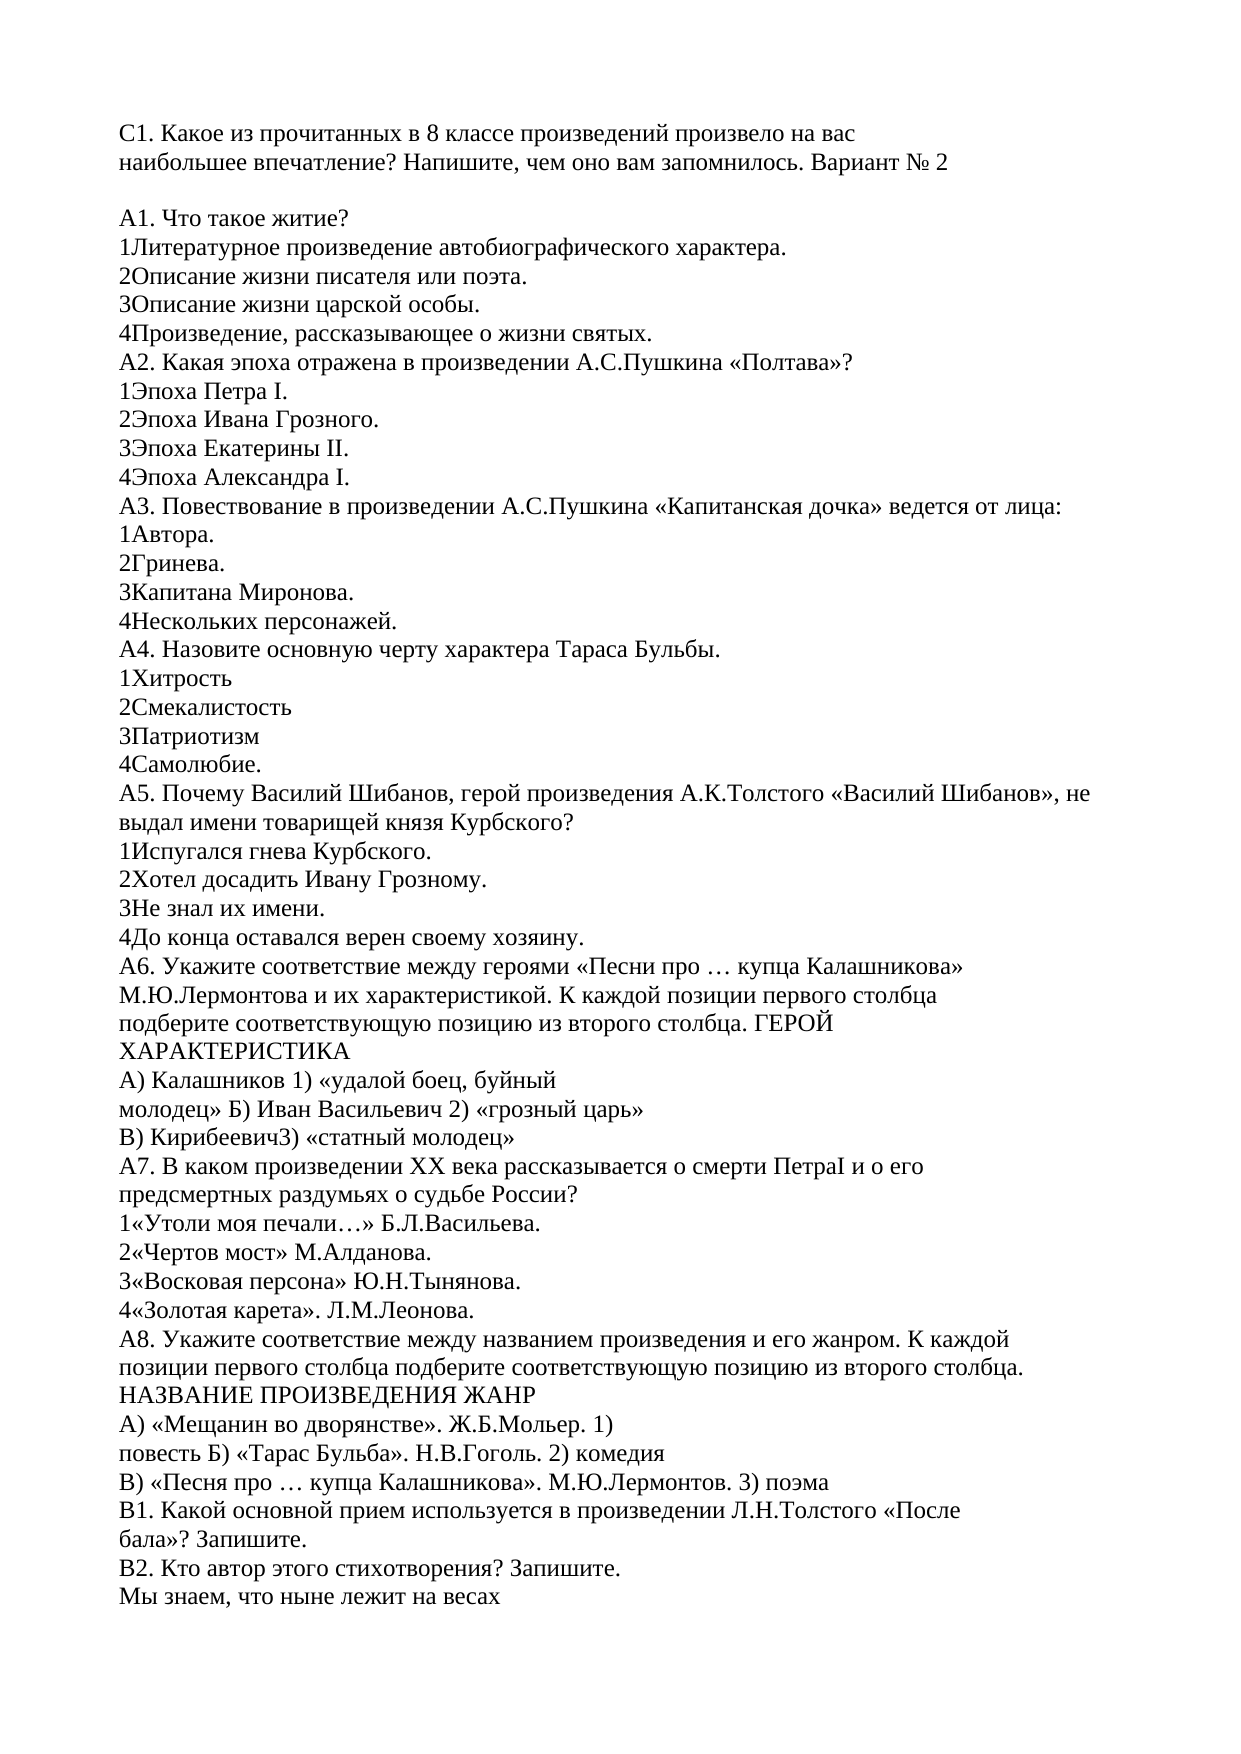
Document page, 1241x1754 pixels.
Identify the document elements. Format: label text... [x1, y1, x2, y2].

text А6. Укажите соответствие между героями «Песни про … купца Калашникова» М.Ю.Лермонтова и их характеристикой. К каждой позиции первого столбца подберите соответствующую позицию из второго столбца. ГЕРОЙ ХАРАКТЕРИСТИКА [119, 952, 1052, 1065]
text А8. Укажите соответствие между названием произведения и его жанром. К каждой позиции первого столбца подберите соответствующую позицию из второго столбца. НАЗВАНИЕ ПРОИЗВЕДЕНИЯ ЖАНР [119, 1325, 1104, 1409]
text В2. Кто автор этого стихотворения? Запишите. [119, 1553, 1104, 1581]
text 3Капитана Миронова. [119, 577, 1104, 606]
text В1. Какой основной прием используется в произведении Л.Н.Толстого «После бала»? Запишите. [119, 1497, 1037, 1552]
text 3Эпоха Екатерины II. [119, 433, 1104, 462]
text 1Литературное произведение автобиографического характера. [119, 232, 1104, 261]
text С1. Какое из прочитанных в 8 классе произведений произвело на вас наибольшее впечатление? Напишите, чем оно вам запомнилось. Вариант № 2 [119, 118, 989, 176]
text 4Произведение, рассказывающее о жизни святых. [119, 318, 1104, 347]
text А4. Назовите основную черту характера Тараса Бульбы. [119, 634, 1104, 663]
text 2Эпоха Ивана Грозного. [119, 404, 1104, 433]
text 1Испугался гнева Курбского. [119, 836, 1104, 864]
text А) «Мещанин во дворянстве». Ж.Б.Мольер. 1) повесть Б) «Тарас Бульба». Н.В.Гоголь. 2) комедия [119, 1411, 700, 1466]
text А5. Почему Василий Шибанов, герой произведения А.К.Толстого «Василий Шибанов», не [119, 778, 1104, 807]
text 1«Утоли моя печали…» Б.Л.Васильева. [119, 1208, 1104, 1237]
text А3. Повествование в произведении А.С.Пушкина «Капитанская дочка» ведется от лица: [119, 491, 1104, 519]
text 2«Чертов мост» М.Алданова. [119, 1237, 1104, 1266]
text 4Эпоха Александра I. [119, 462, 1104, 491]
text 2Описание жизни писателя или поэта. [119, 261, 1104, 289]
text А7. В каком произведении XX века рассказывается о смерти ПетраI и о его предсмертных раздумьях о судьбе России? [119, 1152, 1083, 1208]
text 3«Восковая персона» Ю.Н.Тынянова. [119, 1266, 1104, 1295]
text 1Эпоха Петра I. [119, 376, 1104, 404]
text 2Смекалистость [119, 692, 1104, 721]
text Мы знаем, что ныне лежит на весах [119, 1581, 1104, 1610]
text 4Самолюбие. [119, 749, 1104, 778]
text А2. Какая эпоха отражена в произведении А.С.Пушкина «Полтава»? [119, 347, 1104, 376]
text 2Хотел досадить Ивану Грозному. [119, 864, 1104, 893]
text В) «Песня про … купца Калашникова». М.Ю.Лермонтов. 3) поэма [119, 1467, 1104, 1495]
text А1. Что такое житие? [119, 203, 1104, 232]
text 3Описание жизни царской особы. [119, 289, 1104, 318]
text 1Автора. [119, 519, 1104, 548]
text 4Нескольких персонажей. [119, 606, 1104, 634]
text А) Калашников 1) «удалой боец, буйный молодец» Б) Иван Васильевич 2) «грозный царь» В) Кирибеевич3) «статный молодец» [119, 1066, 664, 1151]
text 1Хитрость [119, 663, 1104, 692]
text выдал имени товарищей князя Курбского? [119, 807, 1104, 836]
text 3Не знал их имени. [119, 893, 1104, 922]
text 2Гринева. [119, 548, 1104, 577]
text 4«Золотая карета». Л.М.Леонова. [119, 1295, 1104, 1323]
text 3Патриотизм [119, 721, 1104, 749]
text 4До конца оставался верен своему хозяину. [119, 922, 1104, 951]
